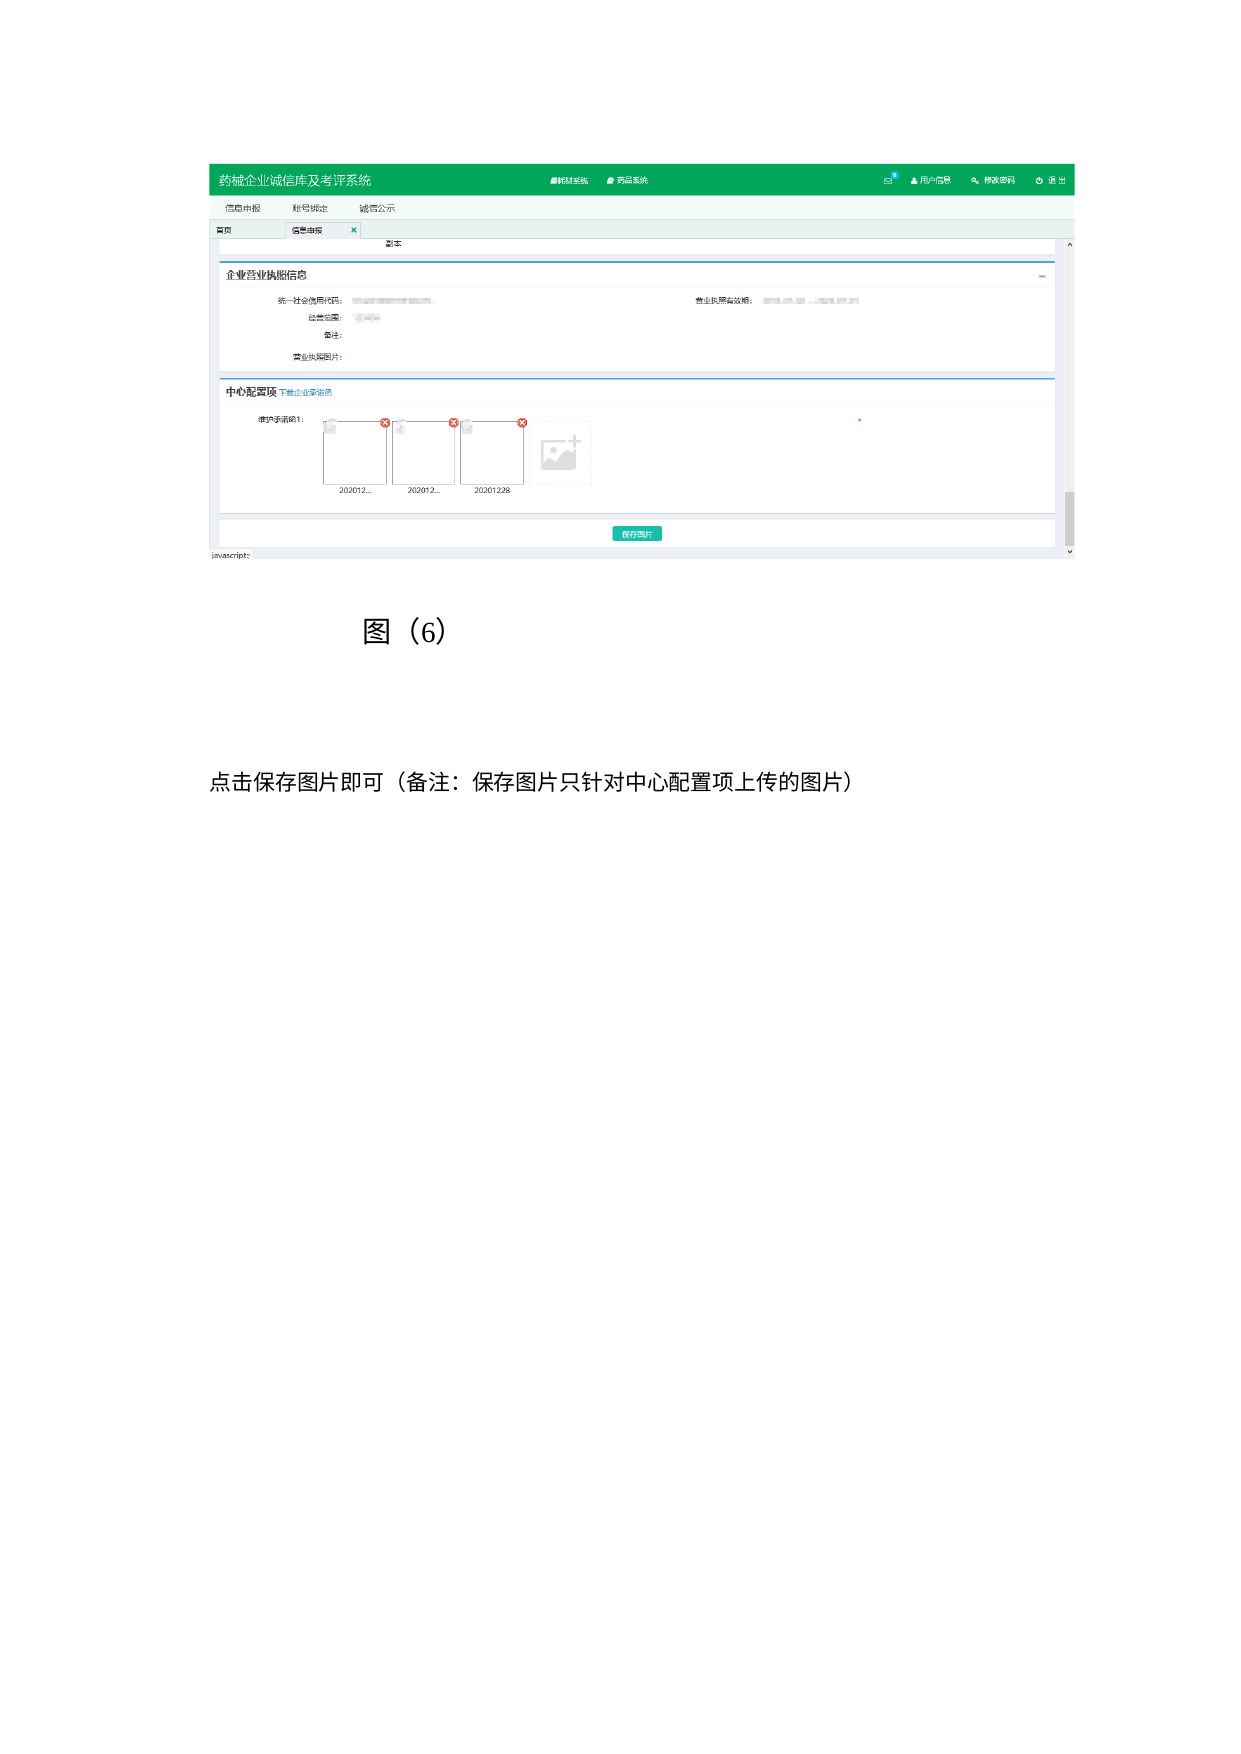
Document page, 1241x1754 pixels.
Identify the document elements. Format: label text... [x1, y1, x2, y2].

picture [209, 162, 1075, 559]
text 点击保存图片即可（备注：保存图片只针对中心配置项上传的图片） [209, 765, 1053, 797]
list 图（6） [209, 597, 1053, 662]
